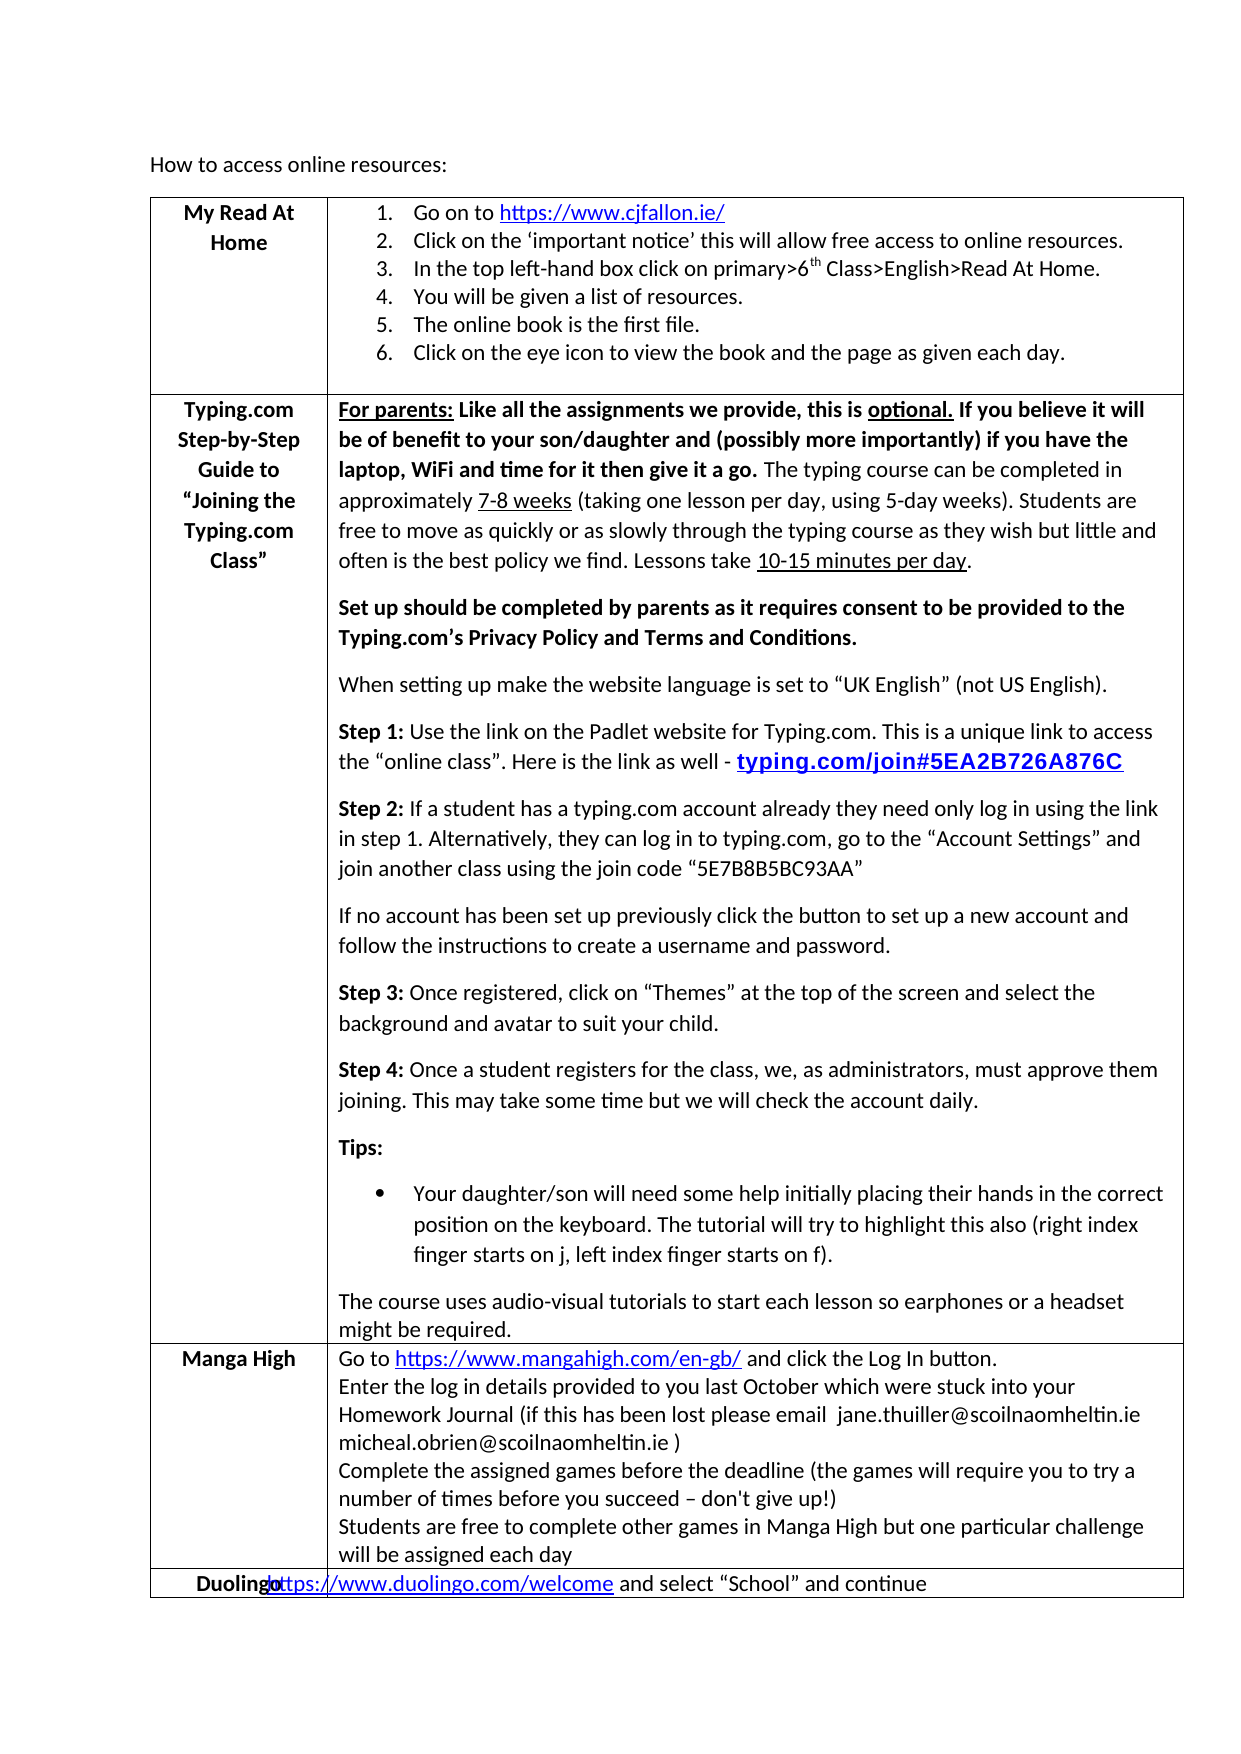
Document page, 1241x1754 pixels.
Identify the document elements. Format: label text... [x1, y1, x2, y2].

table_cell Go to https://www.mangahigh.com/en-gb/ and click the Log In button. Enter the log in details provided to you last October which were stuck into your Homework Journal (if this has been lost please email jane.thuiller@scoilnaomheltin.ie micheal.obrien@scoilnaomheltin.ie ) Complete the assigned games before the deadline (the games will require you to try a number of times before you succeed – don't give up!) Students are free to complete other games in Manga High but one particular challenge will be assigned each day [328, 1344, 1183, 1568]
table_cell For parents: Like all the assignments we provide, this is optional. If you believe it will be of benefit to your son/daughter and (possibly more importantly) if you have the laptop, WiFi and time for it then give it a go. The typing course can be completed in approximately 7-8 weeks (taking one lesson per day, using 5-day weeks). Students are free to move as quickly or as slowly through the typing course as they wish but little and often is the best policy we find. Lessons take 10-15 minutes per day. Set up should be completed by parents as it requires consent to be provided to the Typing.com’s Privacy Policy and Terms and Conditions. When setting up make the website language is set to “UK English” (not US English). Step 1: Use the link on the Padlet website for Typing.com. This is a unique link to access the “online class”. Here is the link as well - typing.com/join#5EA2B726A876C Step 2: If a student has a typing.com account already they need only log in using the link in step 1. Alternatively, they can log in to typing.com, go to the “Account Settings” and join another class using the join code “5E7B8B5BC93AA” If no account has been set up previously click the button to set up a new account and follow the instructions to create a username and password. Step 3: Once registered, click on “Themes” at the top of the screen and select the background and avatar to suit your child. Step 4: Once a student registers for the class, we, as administrators, must approve them joining. This may take some time but we will check the account daily. Tips: Your daughter/son will need some help initially placing their hands in the correct position on the keyboard. The tutorial will try to highlight this also (right index finger starts on j, left index finger starts on f). The course uses audio-visual tutorials to start each lesson so earphones or a headset might be required. [328, 395, 1183, 1343]
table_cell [328, 1569, 1183, 1597]
table_cell Manga High [151, 1344, 327, 1568]
table_cell Typing.com Step-by-Step Guide to “Joining the Typing.com Class” [151, 395, 327, 1343]
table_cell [151, 1569, 327, 1597]
table_header My Read At Home [151, 198, 327, 394]
table_header Go on to https://www.cjfallon.ie/ Click on the ‘important notice’ this will allow free access to online resources. In the top left-hand box click on primary>6th Class>English>Read At Home. You will be given a list of resources. The online book is the first file. Click on the eye icon to view the book and the page as given each day. [328, 198, 1183, 394]
text How to access online resources: [150, 150, 1090, 178]
